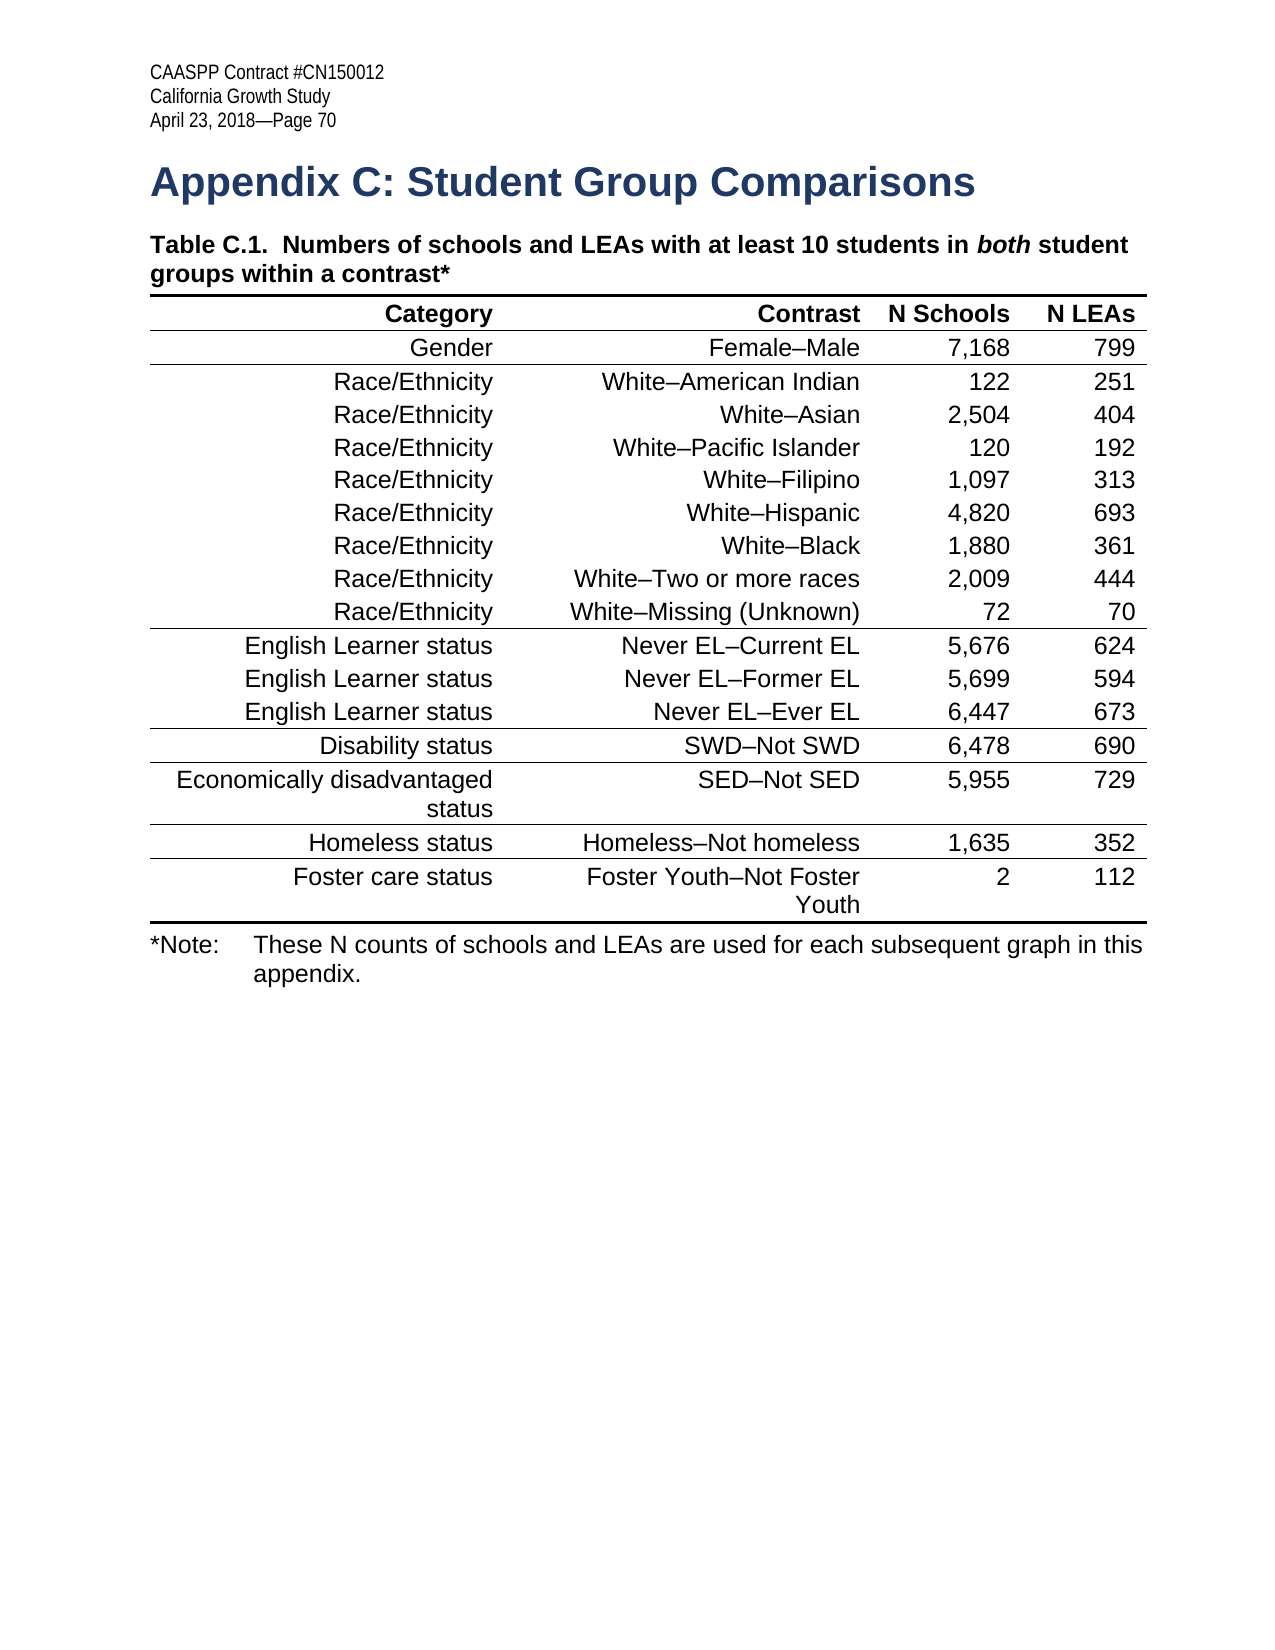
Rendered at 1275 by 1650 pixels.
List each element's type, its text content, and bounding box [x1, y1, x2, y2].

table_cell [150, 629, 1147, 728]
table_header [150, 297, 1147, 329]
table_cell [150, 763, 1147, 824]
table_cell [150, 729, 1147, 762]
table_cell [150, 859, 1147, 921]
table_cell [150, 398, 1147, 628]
text *Note: These N counts of schools and LEAs are used for each subsequent graph in this appendix. [150, 930, 1151, 988]
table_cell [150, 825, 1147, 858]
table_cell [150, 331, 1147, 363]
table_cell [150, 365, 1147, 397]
subtitle Appendix C: Student Group Comparisons [150, 157, 1155, 205]
text Table C.1. Numbers of schools and LEAs with at least 10 students in both student groups within a contrast* [150, 230, 1155, 287]
